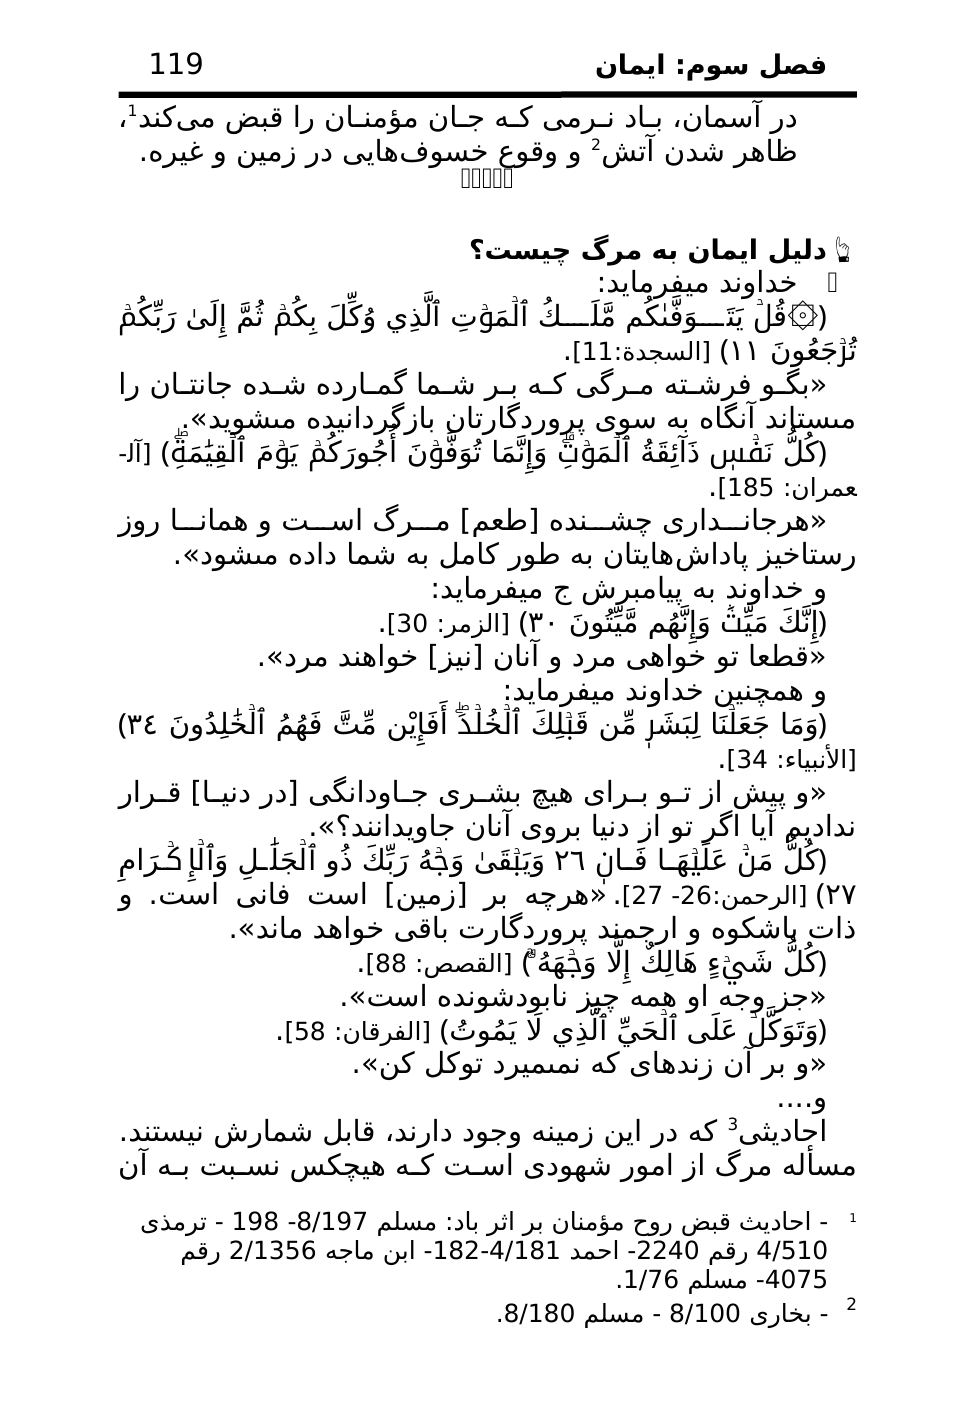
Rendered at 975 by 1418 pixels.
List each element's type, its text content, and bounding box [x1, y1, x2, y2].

text ﴿كُلُّ شَيۡءٍ هَالِكٌ إِلَّا وَجۡهَهُۥۚ﴾ [القصص: 88]. [118, 945, 857, 979]
text «و بر آن زندهای که نمى‏میرد توکل کن». [118, 1047, 857, 1081]
text طلوع خورشید از مغرب، خروج جانداری از زمین که سخن می‌گوید، احادیث دجال، جنگ‌های قبل از قیامت، نزول عیسی، خروج دو قوم یأجوجو مأجوج، انتشار دود در آسمان، باد نرمی که جان مؤمنان را قبض می‌کند، ظاهر شدن آتش و وقوع خسوف‌هایی در زمین و غیره. [118, 100, 827, 168]
text خداوند میفرماید: [118, 266, 827, 300]
text ﴿وَتَوَكَّلۡ عَلَى ٱلۡحَيِّ ٱلَّذِي لَا يَمُوتُ﴾ [الفرقان: 58]. [118, 1013, 857, 1047]
text «بگو فرشته مرگى که بر شما گمارده شده جانتان را مى‏ستاند آنگاه به سوى پروردگارتان بازگردانیده مى‏شوید». [118, 368, 857, 436]
text «جز وجه او همه چیز نابودشونده است». [118, 979, 857, 1013]
text «هرجاندارى چشنده [طعم] مرگ است و همانا روز رستاخیز پاداش‌هایتان به طور کامل به شما داده مى‏شود». [118, 503, 857, 571]
text ﴿وَمَا جَعَلۡنَا لِبَشَرٖ مِّن قَبۡلِكَ ٱلۡخُلۡدَۖ أَفَإِيْن مِّتَّ فَهُمُ ٱلۡخَٰلِدُونَ ٣٤﴾ [الأنبياء: 34]. [118, 707, 857, 775]
text «و پیش از تو براى هیچ بشرى جاودانگى [در دنیا] قرار ندادیم آیا اگر تو از دنیا بروى آنان جاویدانند؟». [118, 775, 857, 843]
text ﴿كُلُّ نَفۡسٖ ذَآئِقَةُ ٱلۡمَوۡتِۗ وَإِنَّمَا تُوَفَّوۡنَ أُجُورَكُمۡ يَوۡمَ ٱلۡقِيَٰمَةِۖ﴾ [آلعمران: 185]. [118, 436, 857, 503]
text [118, 1115, 857, 1183]
text ﴿إِنَّكَ مَيِّتٞ وَإِنَّهُم مَّيِّتُونَ ٣٠﴾ [الزمر: 30]. [118, 605, 857, 639]
text ﴿۞قُلۡ يَتَوَفَّىٰكُم مَّلَكُ ٱلۡمَوۡتِ ٱلَّذِي وُكِّلَ بِكُمۡ ثُمَّ إِلَىٰ رَبِّكُمۡ تُرۡجَعُونَ ١١﴾ [السجدة:11]. [118, 300, 857, 368]
text ﴿كُلُّ مَنۡ عَلَيۡهَا فَانٖ ٢٦ وَيَبۡقَىٰ وَجۡهُ رَبِّكَ ذُو ٱلۡجَلَٰلِ وَٱلۡإِكۡرَامِ ٢٧﴾ [الرحمن:26- 27]. «هرچه بر [زمین] است فانی است. و ذات باشکوه و ارجمند پروردگارت باقى خواهد ماند». [118, 843, 857, 945]
text و خداوند به پیامبرش ج میفرماید: [118, 571, 857, 605]
text و همچنین خداوند میفرماید: [118, 673, 857, 707]
text و.... [118, 1081, 857, 1115]
text «قطعا تو خواهى مرد و آنان [نیز] خواهند مرد». [118, 639, 857, 673]
text دليل ايمان به مرگ چيست؟ [118, 234, 827, 266]
